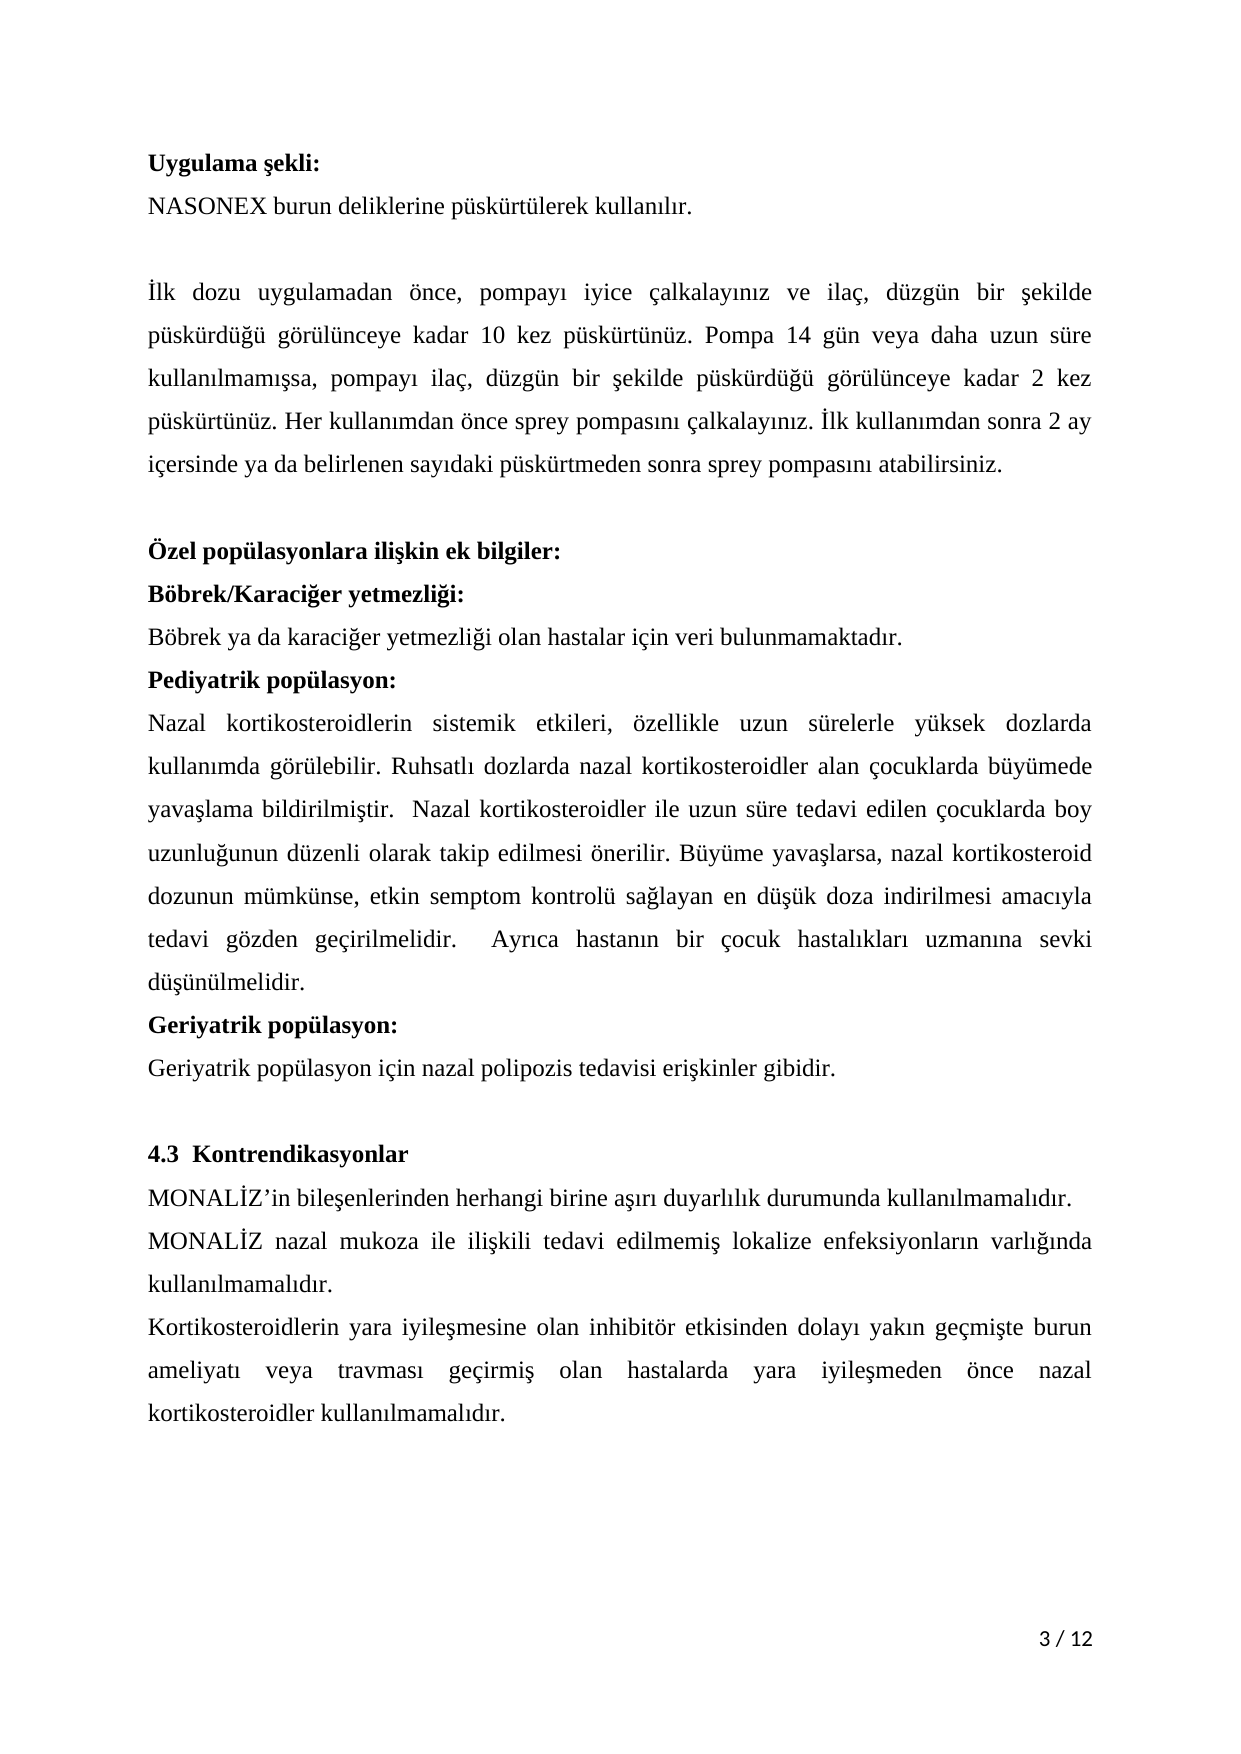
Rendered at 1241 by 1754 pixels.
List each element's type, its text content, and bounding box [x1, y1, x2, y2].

text Kortikosteroidlerin yara iyileşmesine olan inhibitör etkisinden dolayı yakın geçmişte burun ameliyatı veya travması geçirmiş olan hastalarda yara iyileşmeden önce nazal kortikosteroidler kullanılmamalıdır. [148, 1312, 1093, 1427]
text Uygulama şekli: [148, 148, 1093, 176]
list Kontrendikasyonlar [148, 1139, 1093, 1168]
text Geriyatrik popülasyon: [148, 1010, 1093, 1039]
text İlk dozu uygulamadan önce, pompayı iyice çalkalayınız ve ilaç, düzgün bir şekilde püskürdüğü görülünceye kadar 10 kez püskürtünüz. Pompa 14 gün veya daha uzun süre kullanılmamışsa, pompayı ilaç, düzgün bir şekilde püskürdüğü görülünceye kadar 2 kez püskürtünüz. Her kullanımdan önce sprey pompasını çalkalayınız. İlk kullanımdan sonra 2 ay içersinde ya da belirlenen sayıdaki püskürtmeden sonra sprey pompasını atabilirsiniz. [148, 277, 1093, 478]
text MONALİZ’in bileşenlerinden herhangi birine aşırı duyarlılık durumunda kullanılmamalıdır. [148, 1183, 1093, 1211]
text NASONEX burun deliklerine püskürtülerek kullanılır. [148, 191, 1093, 219]
text Özel popülasyonlara ilişkin ek bilgiler: [148, 536, 1093, 564]
text Geriyatrik popülasyon için nazal polipozis tedavisi erişkinler gibidir. [148, 1053, 1093, 1082]
text Pediyatrik popülasyon: [148, 665, 1093, 694]
text MONALİZ nazal mukoza ile ilişkili tedavi edilmemiş lokalize enfeksiyonların varlığında kullanılmamalıdır. [148, 1226, 1093, 1298]
text Böbrek ya da karaciğer yetmezliği olan hastalar için veri bulunmamaktadır. [148, 622, 1093, 651]
text Böbrek/Karaciğer yetmezliği: [148, 579, 1093, 608]
text Nazal kortikosteroidlerin sistemik etkileri, özellikle uzun sürelerle yüksek dozlarda kullanımda görülebilir. Ruhsatlı dozlarda nazal kortikosteroidler alan çocuklarda büyümede yavaşlama bildirilmiştir. Nazal kortikosteroidler ile uzun süre tedavi edilen çocuklarda boy uzunluğunun düzenli olarak takip edilmesi önerilir. Büyüme yavaşlarsa, nazal kortikosteroid dozunun mümkünse, etkin semptom kontrolü sağlayan en düşük doza indirilmesi amacıyla tedavi gözden geçirilmelidir. Ayrıca hastanın bir çocuk hastalıkları uzmanına sevki düşünülmelidir. [148, 708, 1093, 996]
